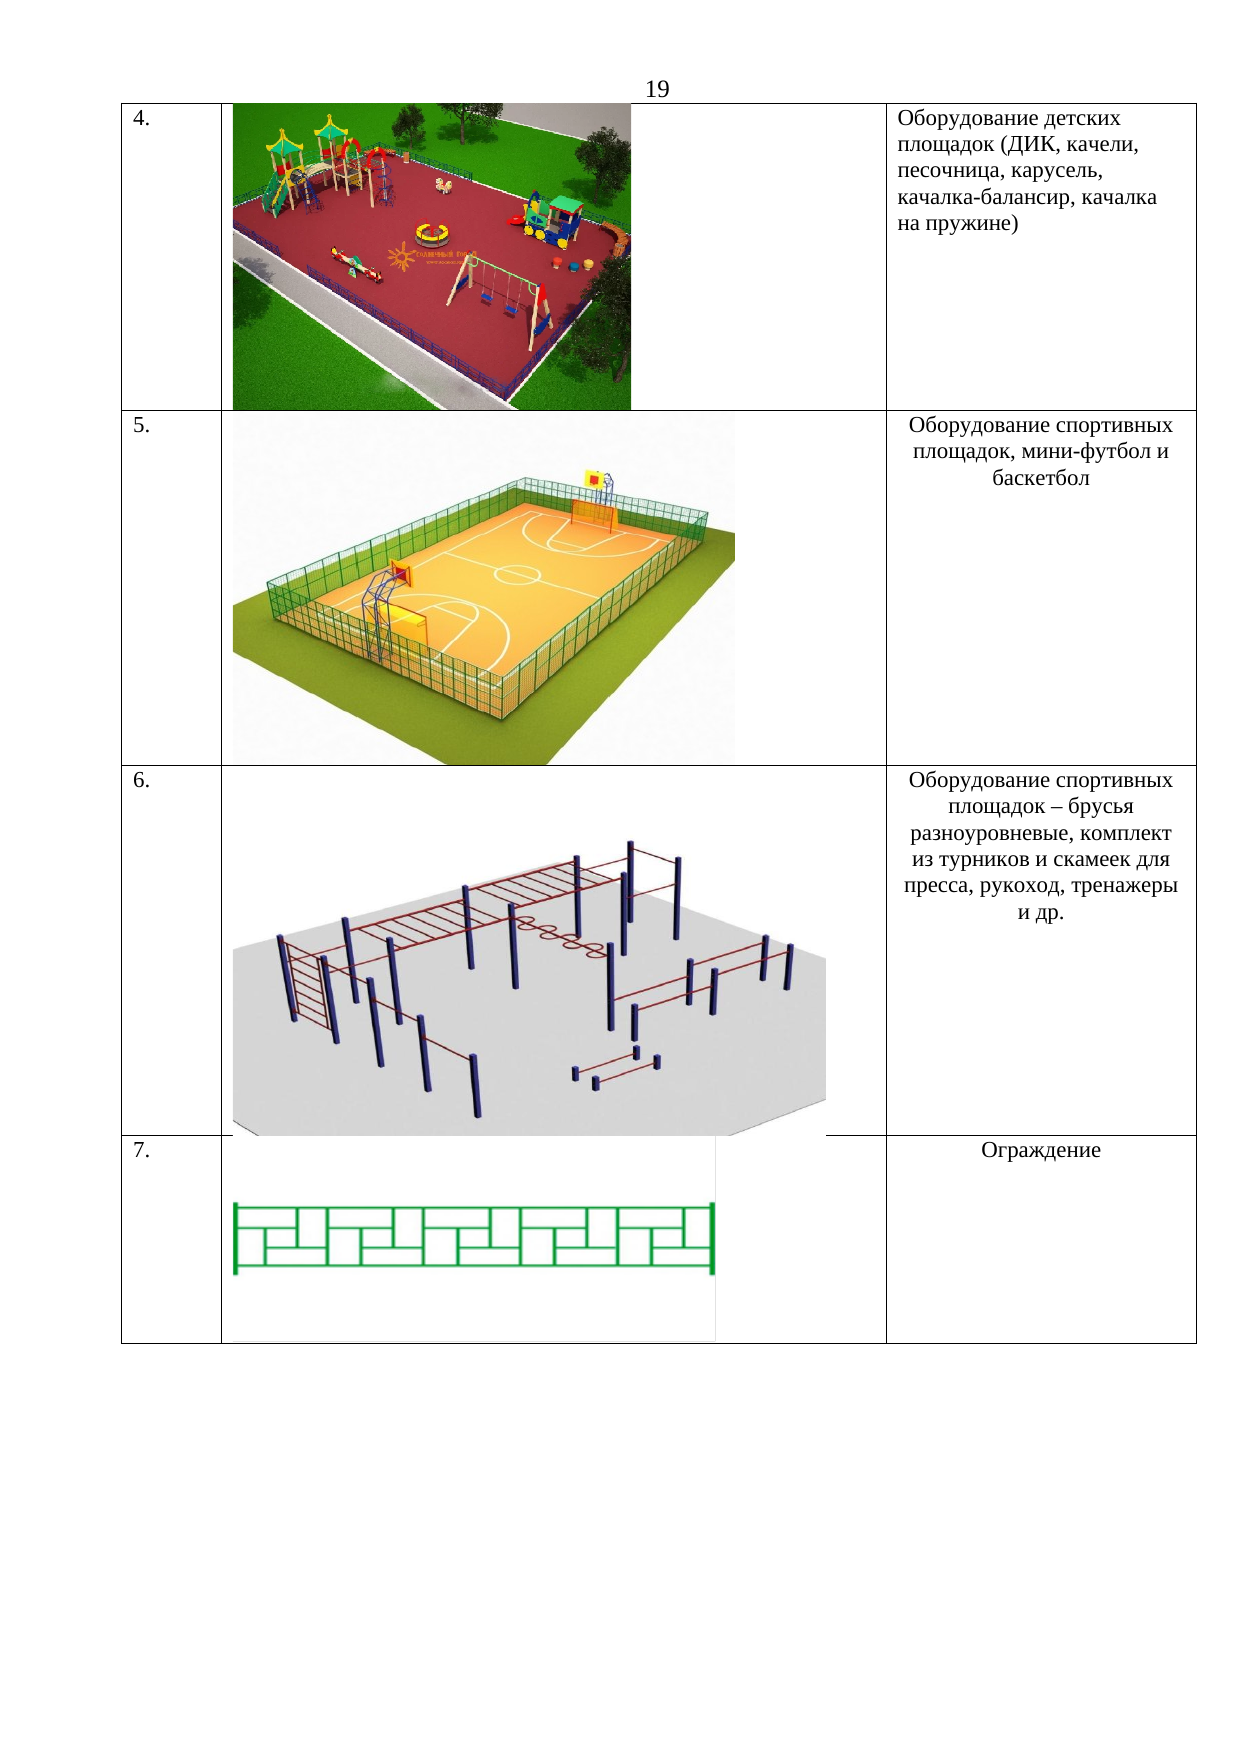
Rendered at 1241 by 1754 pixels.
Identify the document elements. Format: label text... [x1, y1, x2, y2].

picture [232, 103, 632, 410]
table_cell Оборудование детских площадок (ДИК, качели, песочница, карусель, качалка-балансир, качалка на пружине) [887, 104, 1196, 410]
table_cell 5. [122, 411, 221, 765]
table_cell 4. [122, 104, 221, 410]
picture [232, 411, 735, 765]
table_cell Оборудование спортивных площадок, мини-футбол и баскетбол [887, 411, 1196, 765]
table_cell Ограждение [887, 1136, 1196, 1342]
table_cell [632, 104, 886, 410]
table_cell [222, 104, 232, 410]
table_cell [222, 1136, 232, 1342]
table_cell [717, 1136, 886, 1342]
table_cell Оборудование спортивных площадок – брусья разноуровневые, комплект из турников и скамеек для пресса, рукоход, тренажеры и др. [887, 766, 1196, 1135]
picture [232, 821, 826, 1343]
table_cell [222, 411, 232, 765]
table_cell 7. [122, 1136, 221, 1342]
table_cell [222, 766, 886, 1135]
table_cell 6. [122, 766, 221, 1135]
table_cell [735, 411, 886, 765]
